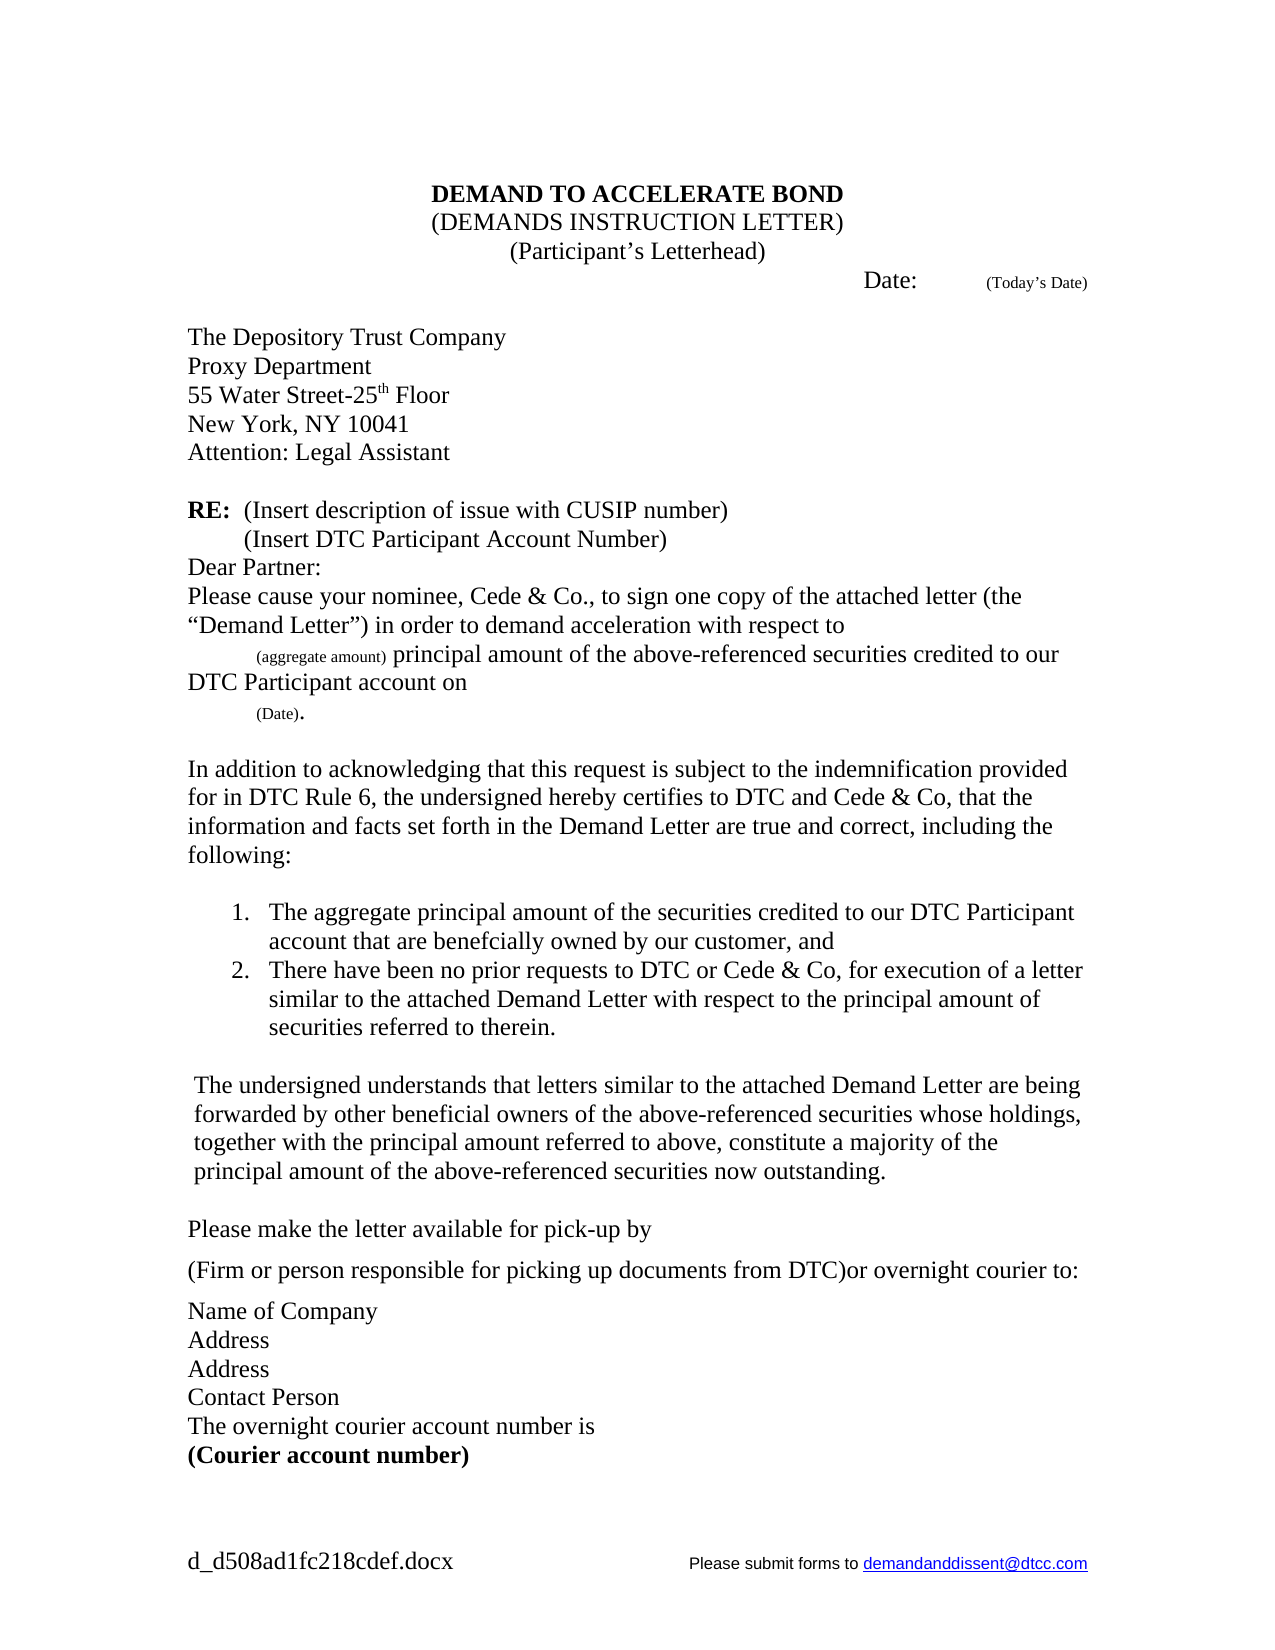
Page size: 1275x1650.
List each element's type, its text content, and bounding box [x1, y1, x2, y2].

text (Firm or person responsible for picking up documents from DTC)or overnight courier to: [187, 1255, 1087, 1284]
text (Insert DTC Participant Account Number) [187, 524, 1087, 552]
text Dear Partner: [187, 552, 1087, 581]
text Address [187, 1325, 1087, 1354]
text The undersigned understands that letters similar to the attached Demand Letter are being forwarded by other beneficial owners of the above-referenced securities whose holdings, together with the principal amount referred to above, constitute a majority of the principal amount of the above-referenced securities now outstanding. [194, 1070, 1087, 1185]
text (Courier account number) [187, 1440, 1087, 1469]
text (Participant’s Letterhead) [187, 236, 1087, 265]
text New York, NY 10041 [187, 409, 1087, 437]
text Address [187, 1354, 1087, 1382]
text (Date). [187, 696, 1087, 725]
text 55 Water Street-25th Floor [187, 380, 1087, 409]
text Attention: Legal Assistant [187, 437, 1087, 466]
text Contact Person [187, 1382, 1087, 1411]
list The aggregate principal amount of the securities credited to our DTC Participant account that are benefcially owned by our customer, and [231, 897, 1087, 955]
subtitle DEMAND TO ACCELERATE BOND [187, 179, 1087, 207]
text (aggregate amount) principal amount of the above-referenced securities credited to our DTC Participant account on [187, 639, 1087, 696]
text The overnight courier account number is [187, 1411, 1087, 1440]
text Proxy Department [187, 351, 1087, 380]
text RE: (Insert description of issue with CUSIP number) [187, 495, 1087, 524]
list There have been no prior requests to DTC or Cede & Co, for execution of a letter similar to the attached Demand Letter with respect to the principal amount of securities referred to therein. [231, 955, 1087, 1041]
text Please cause your nominee, Cede & Co., to sign one copy of the attached letter (the “Demand Letter”) in order to demand acceleration with respect to [187, 581, 1087, 639]
text Name of Company [187, 1296, 1087, 1325]
text (DEMANDS INSTRUCTION LETTER) [187, 207, 1087, 236]
text The Depository Trust Company [187, 322, 1087, 351]
text Date: (Today’s Date) [187, 265, 1087, 294]
text Please make the letter available for pick-up by [187, 1214, 1087, 1242]
text In addition to acknowledging that this request is subject to the indemnification provided for in DTC Rule 6, the undersigned hereby certifies to DTC and Cede & Co, that the information and facts set forth in the Demand Letter are true and correct, including the following: [187, 754, 1087, 869]
